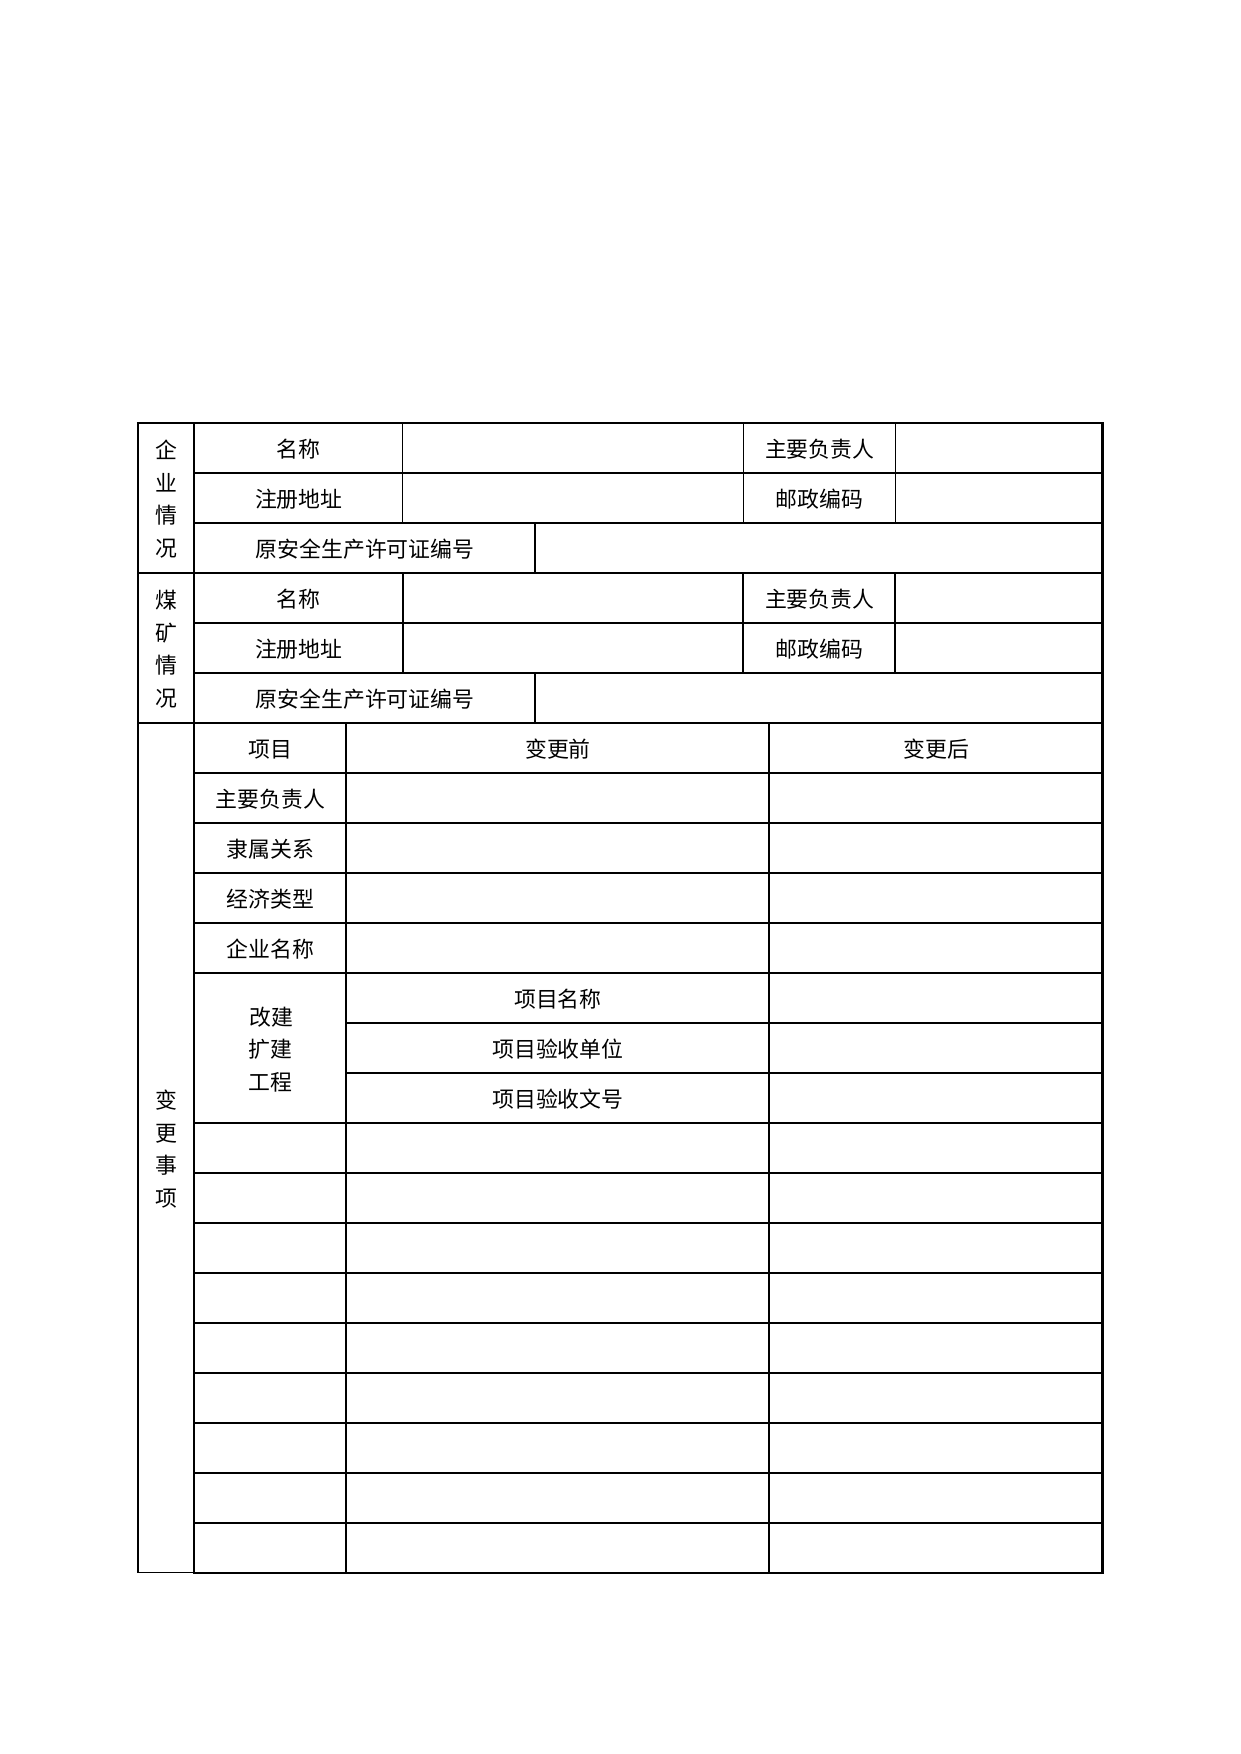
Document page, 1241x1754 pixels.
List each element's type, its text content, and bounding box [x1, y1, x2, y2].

table_cell [347, 1374, 768, 1422]
table_cell [770, 1024, 1101, 1072]
table_cell [770, 824, 1101, 872]
table_cell [536, 674, 1101, 722]
table_cell 项目 [195, 724, 345, 772]
table_cell 注册地址 [195, 624, 402, 672]
table_cell [536, 524, 1101, 572]
table_cell [770, 1224, 1101, 1272]
table_cell [347, 1174, 768, 1222]
table_cell [770, 1274, 1101, 1322]
table_header 主要负责人 [744, 424, 895, 472]
table_cell 原安全生产许可证编号 [195, 524, 534, 572]
table_cell 变更后 [770, 724, 1101, 772]
table_cell 企业名称 [195, 924, 345, 972]
table_cell [347, 1524, 768, 1572]
table_header 企业情况 [139, 424, 193, 572]
table_cell [347, 1474, 768, 1522]
table_cell [347, 1424, 768, 1472]
table_cell [770, 1174, 1101, 1222]
table_cell [195, 1174, 345, 1222]
table_cell 邮政编码 [744, 624, 894, 672]
table_cell [770, 774, 1101, 822]
table_cell 隶属关系 [195, 824, 345, 872]
table_cell [404, 574, 742, 622]
table_cell [195, 1324, 345, 1372]
table_cell 名称 [195, 574, 402, 622]
table_cell 原安全生产许可证编号 [195, 674, 534, 722]
table_cell 变更事项 [139, 724, 193, 1572]
table_cell 主要负责人 [744, 574, 894, 622]
table_cell [347, 874, 768, 922]
table_cell [195, 1524, 345, 1572]
table_header 名称 [195, 424, 402, 472]
table_cell [403, 474, 743, 522]
table_cell [195, 1474, 345, 1522]
table_cell [770, 1474, 1101, 1522]
table_cell [404, 624, 742, 672]
table_cell [896, 474, 1101, 522]
table_cell [896, 574, 1101, 622]
table_cell [770, 1324, 1101, 1372]
table_cell 经济类型 [195, 874, 345, 922]
table_cell [347, 774, 768, 822]
table_cell [770, 974, 1101, 1022]
table_cell [195, 1124, 345, 1172]
table_cell [195, 1224, 345, 1272]
table_cell 改建 扩建 工程 [195, 974, 345, 1122]
table_cell [770, 1374, 1101, 1422]
table_cell 主要负责人 [195, 774, 345, 822]
table_cell [770, 1074, 1101, 1122]
table_cell 邮政编码 [744, 474, 895, 522]
table_cell [347, 924, 768, 972]
table_cell [195, 1374, 345, 1422]
table_cell [347, 1224, 768, 1272]
table_cell 项目验收文号 [347, 1074, 768, 1122]
table_cell [347, 1324, 768, 1372]
table_cell [195, 1274, 345, 1322]
table_cell [770, 1424, 1101, 1472]
table_cell 项目名称 [347, 974, 768, 1022]
table_cell [770, 1124, 1101, 1172]
table_cell 注册地址 [195, 474, 402, 522]
table_cell [770, 874, 1101, 922]
table_cell 煤矿情况 [139, 574, 193, 722]
table_header [403, 424, 743, 472]
table_cell 变更前 [347, 724, 768, 772]
table_header [896, 424, 1101, 472]
table_cell [195, 1424, 345, 1472]
table_cell [896, 624, 1101, 672]
table_cell [347, 824, 768, 872]
table_cell [770, 924, 1101, 972]
table_cell [347, 1274, 768, 1322]
table_cell 项目验收单位 [347, 1024, 768, 1072]
table_cell [770, 1524, 1101, 1572]
table_cell [347, 1124, 768, 1172]
